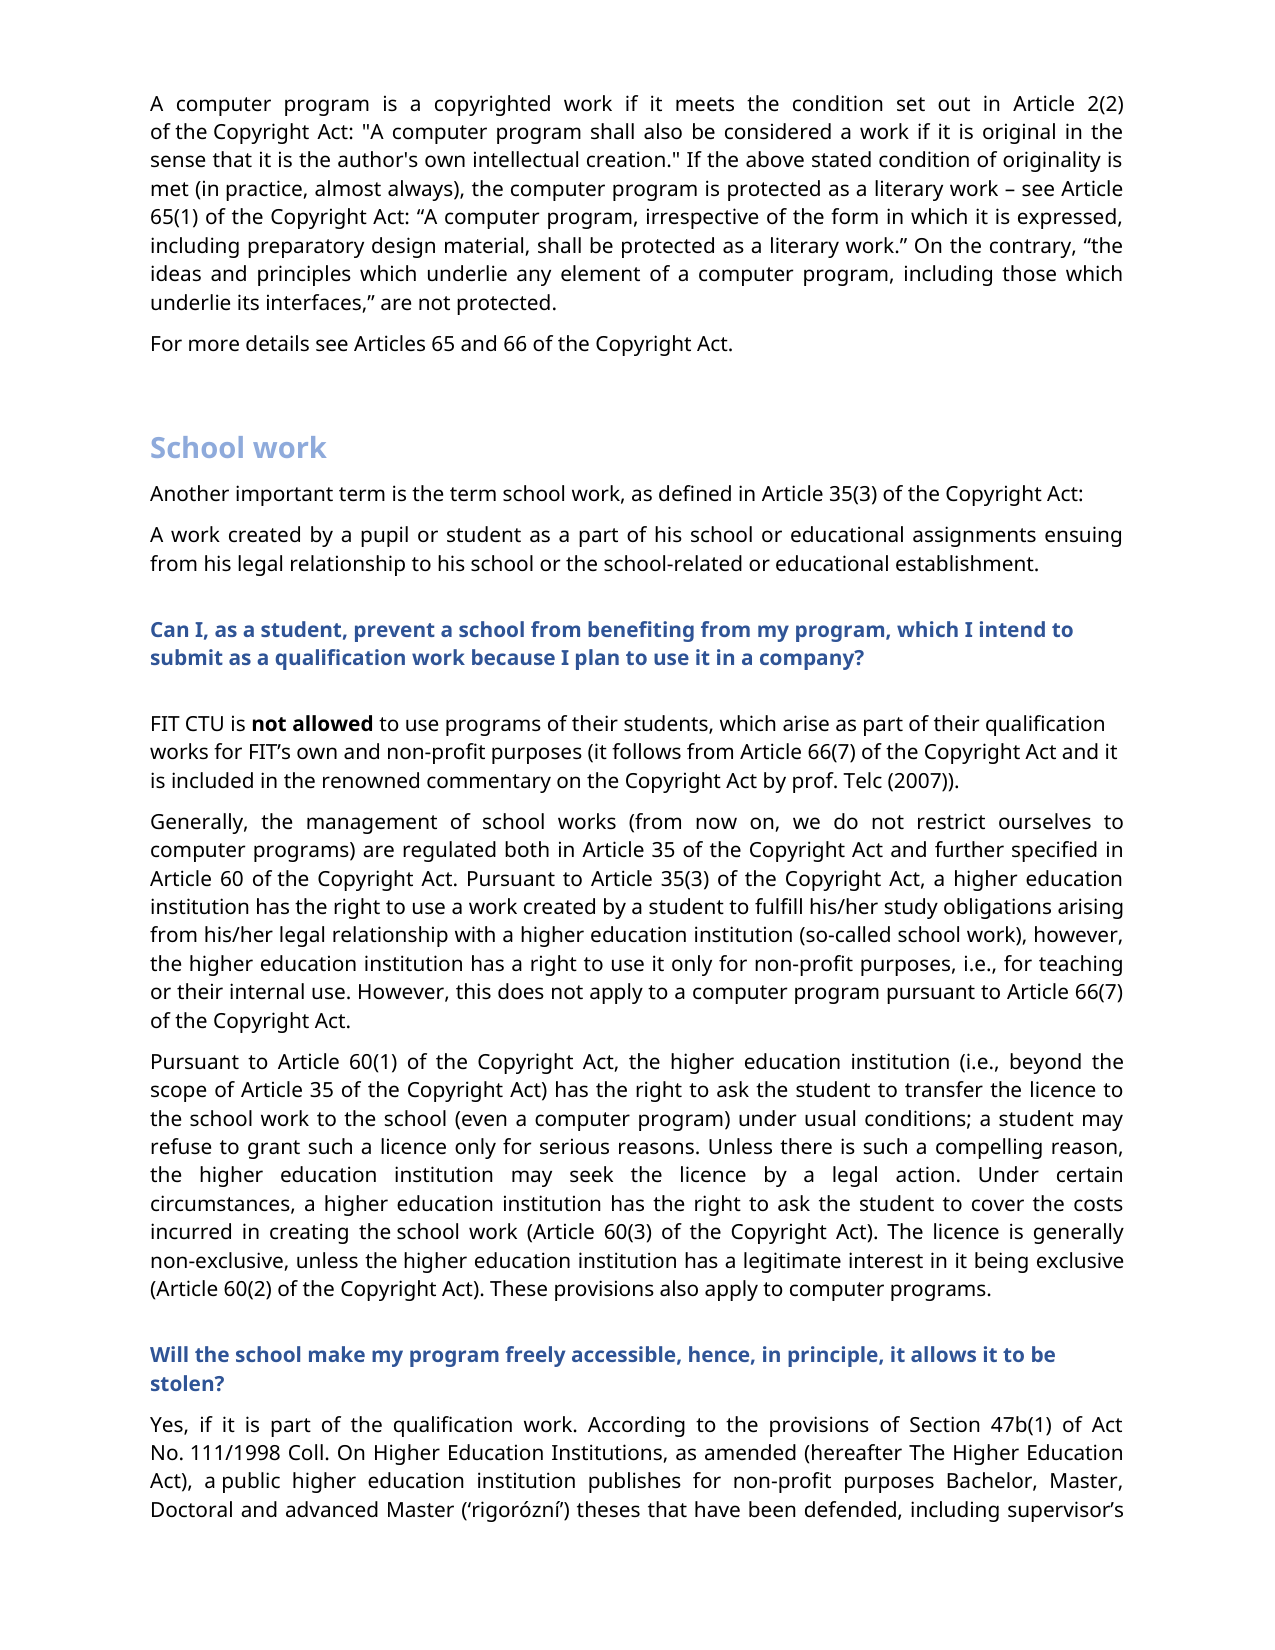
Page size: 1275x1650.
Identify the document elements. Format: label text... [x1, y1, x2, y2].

subtitle Will the school make my program freely accessible, hence, in principle, it allows it to be stolen? [150, 1340, 1125, 1397]
text Generally, the management of school works (from now on, we do not restrict ourselves to computer programs) are regulated both in Article 35 of the Copyright Act and further specified in Article 60 of the Copyright Act. Pursuant to Article 35(3) of the Copyright Act, a higher education institution has the right to use a work created by a student to fulfill his/her study obligations arising from his/her legal relationship with a higher education institution (so-called school work), however, the higher education institution has a right to use it only for non-profit purposes, i.e., for teaching or their internal use. However, this does not apply to a computer program pursuant to Article 66(7) of the Copyright Act. [150, 807, 1125, 1034]
text A work created by a pupil or student as a part of his school or educational assignments ensuing from his legal relationship to his school or the school-related or educational establishment. [150, 520, 1125, 577]
text A computer program is a copyrighted work if it meets the condition set out in Article 2(2) of the Copyright Act: "A computer program shall also be considered a work if it is original in the sense that it is the author's own intellectual creation." If the above stated condition of originality is met (in practice, almost always), the computer program is protected as a literary work – see Article 65(1) of the Copyright Act: “A computer program, irrespective of the form in which it is expressed, including preparatory design material, shall be protected as a literary work.” On the contrary, “the ideas and principles which underlie any element of a computer program, including those which underlie its interfaces,” are not protected. [150, 89, 1125, 316]
text Pursuant to Article 60(1) of the Copyright Act, the higher education institution (i.e., beyond the scope of Article 35 of the Copyright Act) has the right to ask the student to transfer the licence to the school work to the school (even a computer program) under usual conditions; a student may refuse to grant such a licence only for serious reasons. Unless there is such a compelling reason, the higher education institution may seek the licence by a legal action. Under certain circumstances, a higher education institution has the right to ask the student to cover the costs incurred in creating the school work (Article 60(3) of the Copyright Act). The licence is generally non-exclusive, unless the higher education institution has a legitimate interest in it being exclusive (Article 60(2) of the Copyright Act). These provisions also apply to computer programs. [150, 1047, 1125, 1303]
subtitle School work [150, 427, 1125, 467]
subtitle FIT CTU is not allowed to use programs of their students, which arise as part of their qualification works for FIT’s own and non-profit purposes (it follows from Article 66(7) of the Copyright Act and it is included in the renowned commentary on the Copyright Act by prof. Telc (2007)). [150, 709, 1125, 794]
text Another important term is the term school work, as defined in Article 35(3) of the Copyright Act: [150, 479, 1125, 508]
text For more details see Articles 65 and 66 of the Copyright Act. [150, 329, 1125, 357]
subtitle Can I, as a student, prevent a school from benefiting from my program, which I intend to submit as a qualification work because I plan to use it in a company? [150, 615, 1125, 672]
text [150, 1410, 1125, 1523]
